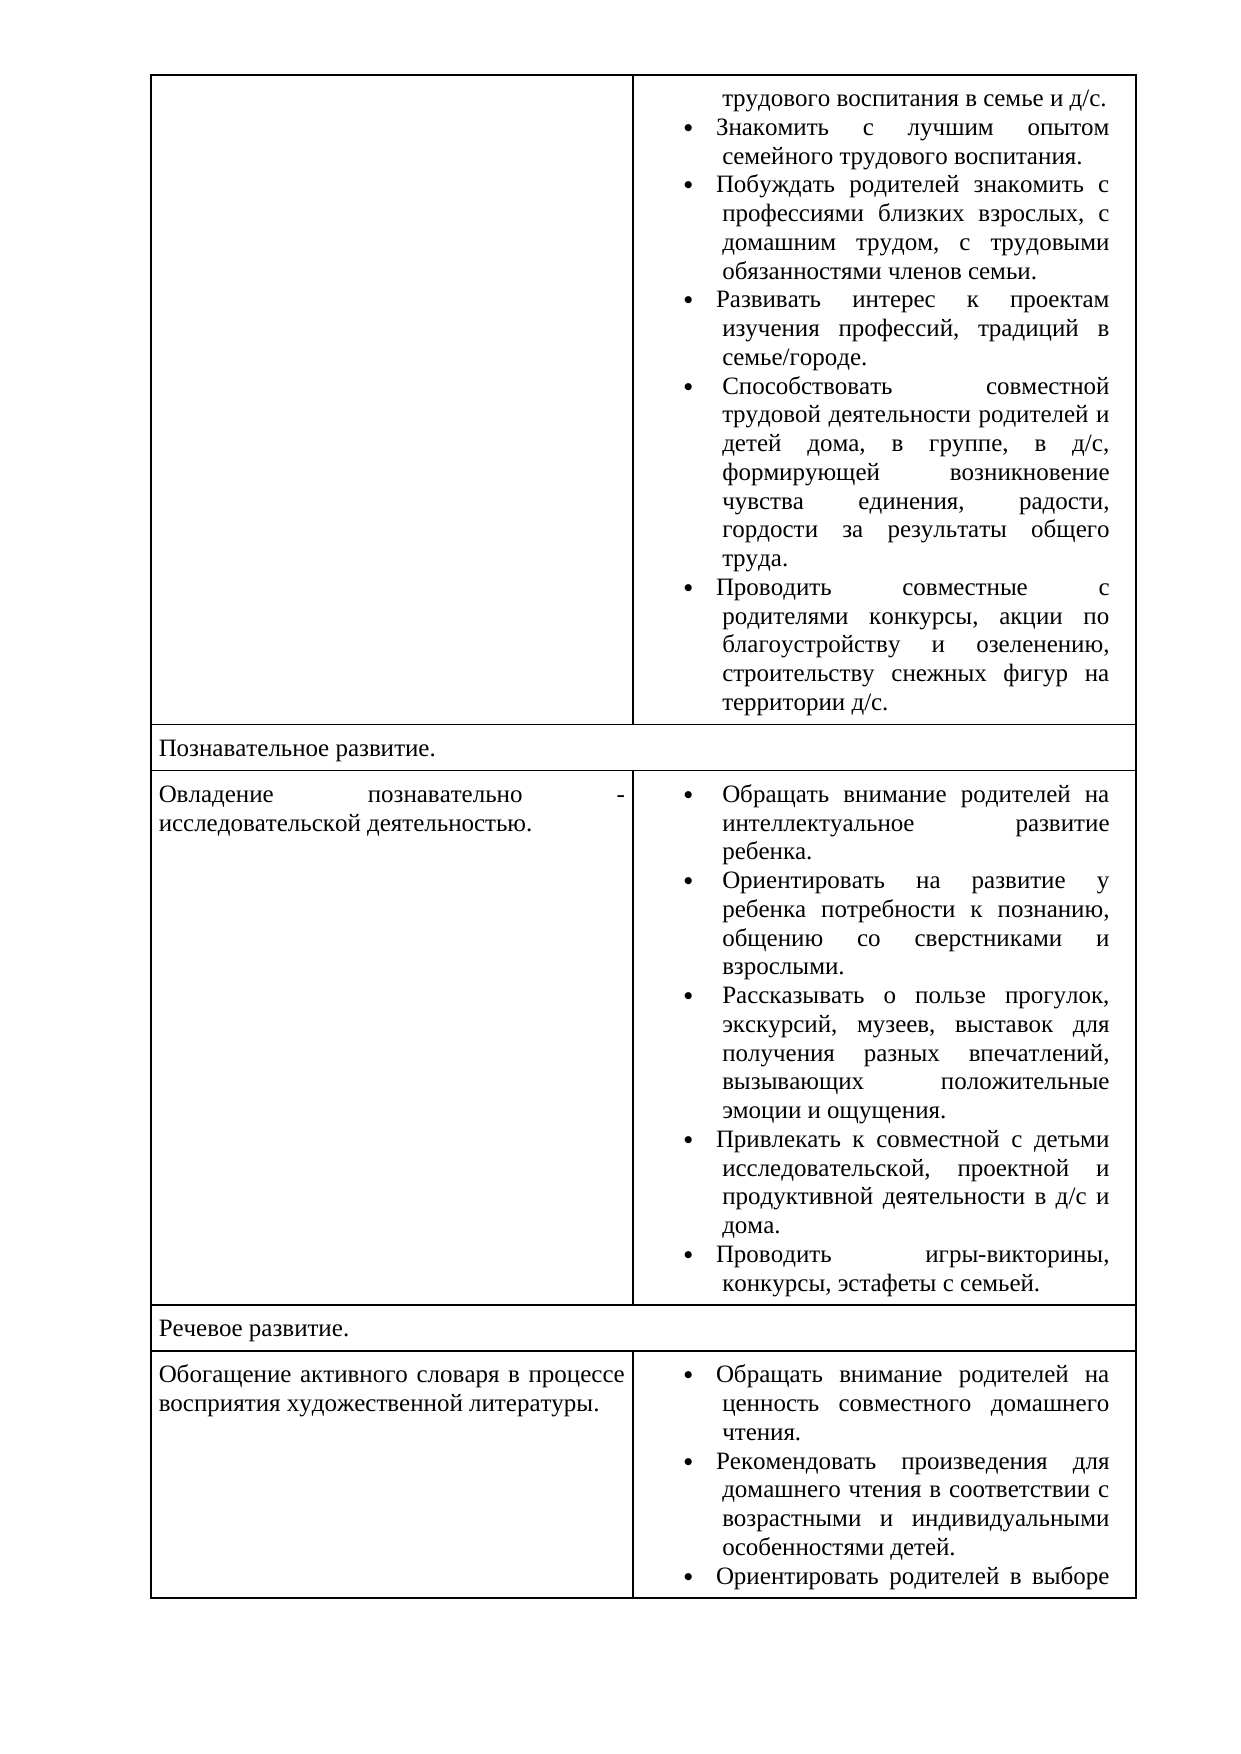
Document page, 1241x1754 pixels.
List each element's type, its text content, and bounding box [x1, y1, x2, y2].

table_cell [634, 1352, 1135, 1597]
table_cell Обращать внимание родителей на интеллектуальное развитие ребенка. Ориентировать на развитие у ребенка потребности к познанию, общению со сверстниками и взрослыми. Рассказывать о пользе прогулок, экскурсий, музеев, выставок для получения разных впечатлений, вызывающих положительные эмоции и ощущения. Привлекать к совместной с детьми исследовательской, проектной и продуктивной деятельности в д/с и дома. Проводить игры-викторины, конкурсы, эстафеты с семьей. [634, 771, 1135, 1304]
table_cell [152, 1352, 632, 1597]
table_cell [152, 76, 632, 723]
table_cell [634, 76, 1135, 723]
table_cell Овладение познавательно -исследовательской деятельностью. [152, 771, 632, 1304]
table_cell Речевое развитие. [152, 1306, 1135, 1350]
table_cell Познавательное развитие. [152, 725, 1135, 769]
